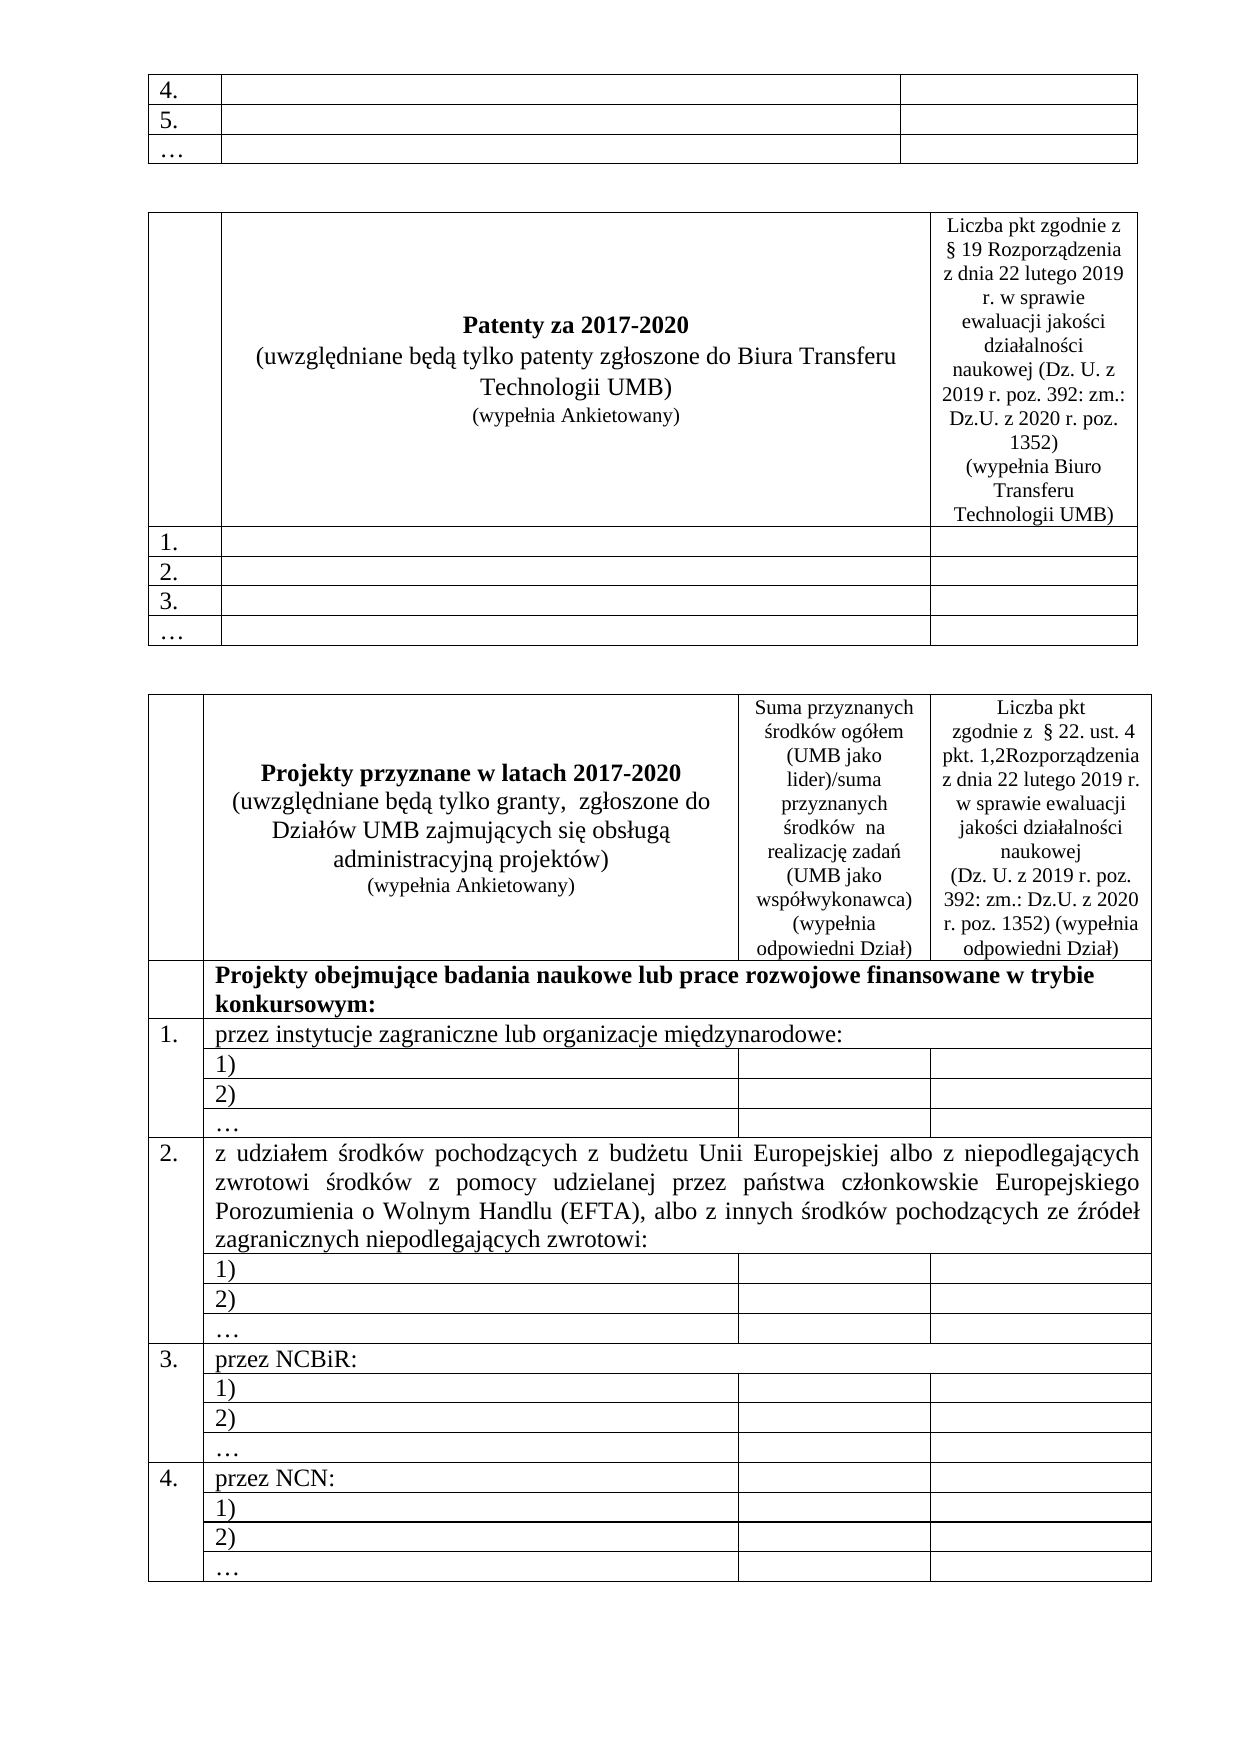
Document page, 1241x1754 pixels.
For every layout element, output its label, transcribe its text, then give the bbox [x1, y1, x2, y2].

table_cell [739, 1109, 930, 1137]
table_cell [222, 75, 900, 104]
table_cell … [204, 1109, 738, 1137]
table_cell 3. [149, 586, 221, 615]
table_cell … [204, 1552, 738, 1581]
table_cell [222, 586, 930, 615]
table_cell [931, 1403, 1151, 1432]
table_header Liczba pkt zgodnie z § 22. ust. 4 pkt. 1,2Rozporządzenia z dnia 22 lutego 2019 r. w sprawie ewaluacji jakości działalności naukowej (Dz. U. z 2019 r. poz. 392: zm.: Dz.U. z 2020 r. poz. 1352) (wypełnia odpowiedni Dział) [931, 695, 1151, 959]
table_cell [739, 1314, 930, 1343]
table_cell z udziałem środków pochodzących z budżetu Unii Europejskiej albo z niepodlegających zwrotowi środków z pomocy udzielanej przez państwa członkowskie Europejskiego Porozumienia o Wolnym Handlu (EFTA), albo z innych środków pochodzących ze źródeł zagranicznych niepodlegających zwrotowi: [204, 1138, 1151, 1253]
table_cell [739, 1493, 930, 1521]
table_cell [222, 105, 900, 133]
table_cell przez NCN: [204, 1463, 738, 1492]
table_cell [149, 961, 203, 1018]
table_cell [222, 527, 930, 556]
table_cell 4. [149, 1463, 203, 1581]
table_cell przez NCBiR: [204, 1344, 1151, 1372]
table_header Liczba pkt zgodnie z § 19 Rozporządzenia z dnia 22 lutego 2019 r. w sprawie ewaluacji jakości działalności naukowej (Dz. U. z 2019 r. poz. 392: zm.: Dz.U. z 2020 r. poz. 1352) (wypełnia Biuro Transferu Technologii UMB) [931, 213, 1137, 526]
table_cell 2) [204, 1523, 738, 1551]
table_cell [931, 557, 1137, 585]
table_header Patenty za 2017-2020 (uwzględniane będą tylko patenty zgłoszone do Biura Transferu Technologii UMB) (wypełnia Ankietowany) [222, 213, 930, 526]
table_cell [931, 586, 1137, 615]
table_cell Projekty obejmujące badania naukowe lub prace rozwojowe finansowane w trybie konkursowym: [204, 961, 1151, 1018]
table_cell … [204, 1314, 738, 1343]
table_cell [739, 1049, 930, 1078]
table_cell [739, 1552, 930, 1581]
table_cell [931, 1049, 1151, 1078]
table_cell 1) [204, 1254, 738, 1283]
table_cell 2) [204, 1403, 738, 1432]
table_cell 1) [204, 1493, 738, 1521]
table_cell [739, 1523, 930, 1551]
table_cell 1. [149, 1019, 203, 1137]
table_cell 2. [149, 1138, 203, 1343]
table_cell [931, 1433, 1151, 1462]
table_cell [739, 1079, 930, 1107]
table_cell 2) [204, 1079, 738, 1107]
table_cell [739, 1463, 930, 1492]
table_cell 3. [149, 1344, 203, 1462]
table_cell [931, 1284, 1151, 1313]
table_cell [931, 1493, 1151, 1521]
table_cell 4. [149, 75, 221, 104]
table_cell [739, 1374, 930, 1402]
table_cell [901, 75, 1137, 104]
table_cell [931, 1314, 1151, 1343]
table_cell 1) [204, 1049, 738, 1078]
table_cell [931, 1254, 1151, 1283]
table_cell [222, 135, 900, 163]
table_cell [931, 1523, 1151, 1551]
table_cell [739, 1433, 930, 1462]
table_cell [931, 1463, 1151, 1492]
table_cell [739, 1254, 930, 1283]
table_cell przez instytucje zagraniczne lub organizacje międzynarodowe: [204, 1019, 1151, 1048]
table_cell 2. [149, 557, 221, 585]
table_cell [222, 616, 930, 645]
table_cell [931, 1552, 1151, 1581]
table_cell [931, 616, 1137, 645]
table_header Suma przyznanych środków ogółem (UMB jako lider)/suma przyznanych środków na realizację zadań (UMB jako współwykonawca) (wypełnia odpowiedni Dział) [739, 695, 930, 959]
table_cell 1) [204, 1374, 738, 1402]
table_cell [222, 557, 930, 585]
table_cell … [149, 135, 221, 163]
table_header [149, 213, 221, 526]
table_cell [739, 1284, 930, 1313]
table_cell 5. [149, 105, 221, 133]
table_cell [931, 1109, 1151, 1137]
table_header [149, 695, 203, 959]
table_cell … [204, 1433, 738, 1462]
table_cell 1. [149, 527, 221, 556]
table_cell [931, 527, 1137, 556]
table_cell [739, 1403, 930, 1432]
table_cell [931, 1079, 1151, 1107]
table_cell 2) [204, 1284, 738, 1313]
table_cell … [149, 616, 221, 645]
table_cell [901, 135, 1137, 163]
table_cell [931, 1374, 1151, 1402]
table_header Projekty przyznane w latach 2017-2020 (uwzględniane będą tylko granty, zgłoszone do Działów UMB zajmujących się obsługą administracyjną projektów) (wypełnia Ankietowany) [204, 695, 738, 959]
table_cell [901, 105, 1137, 133]
